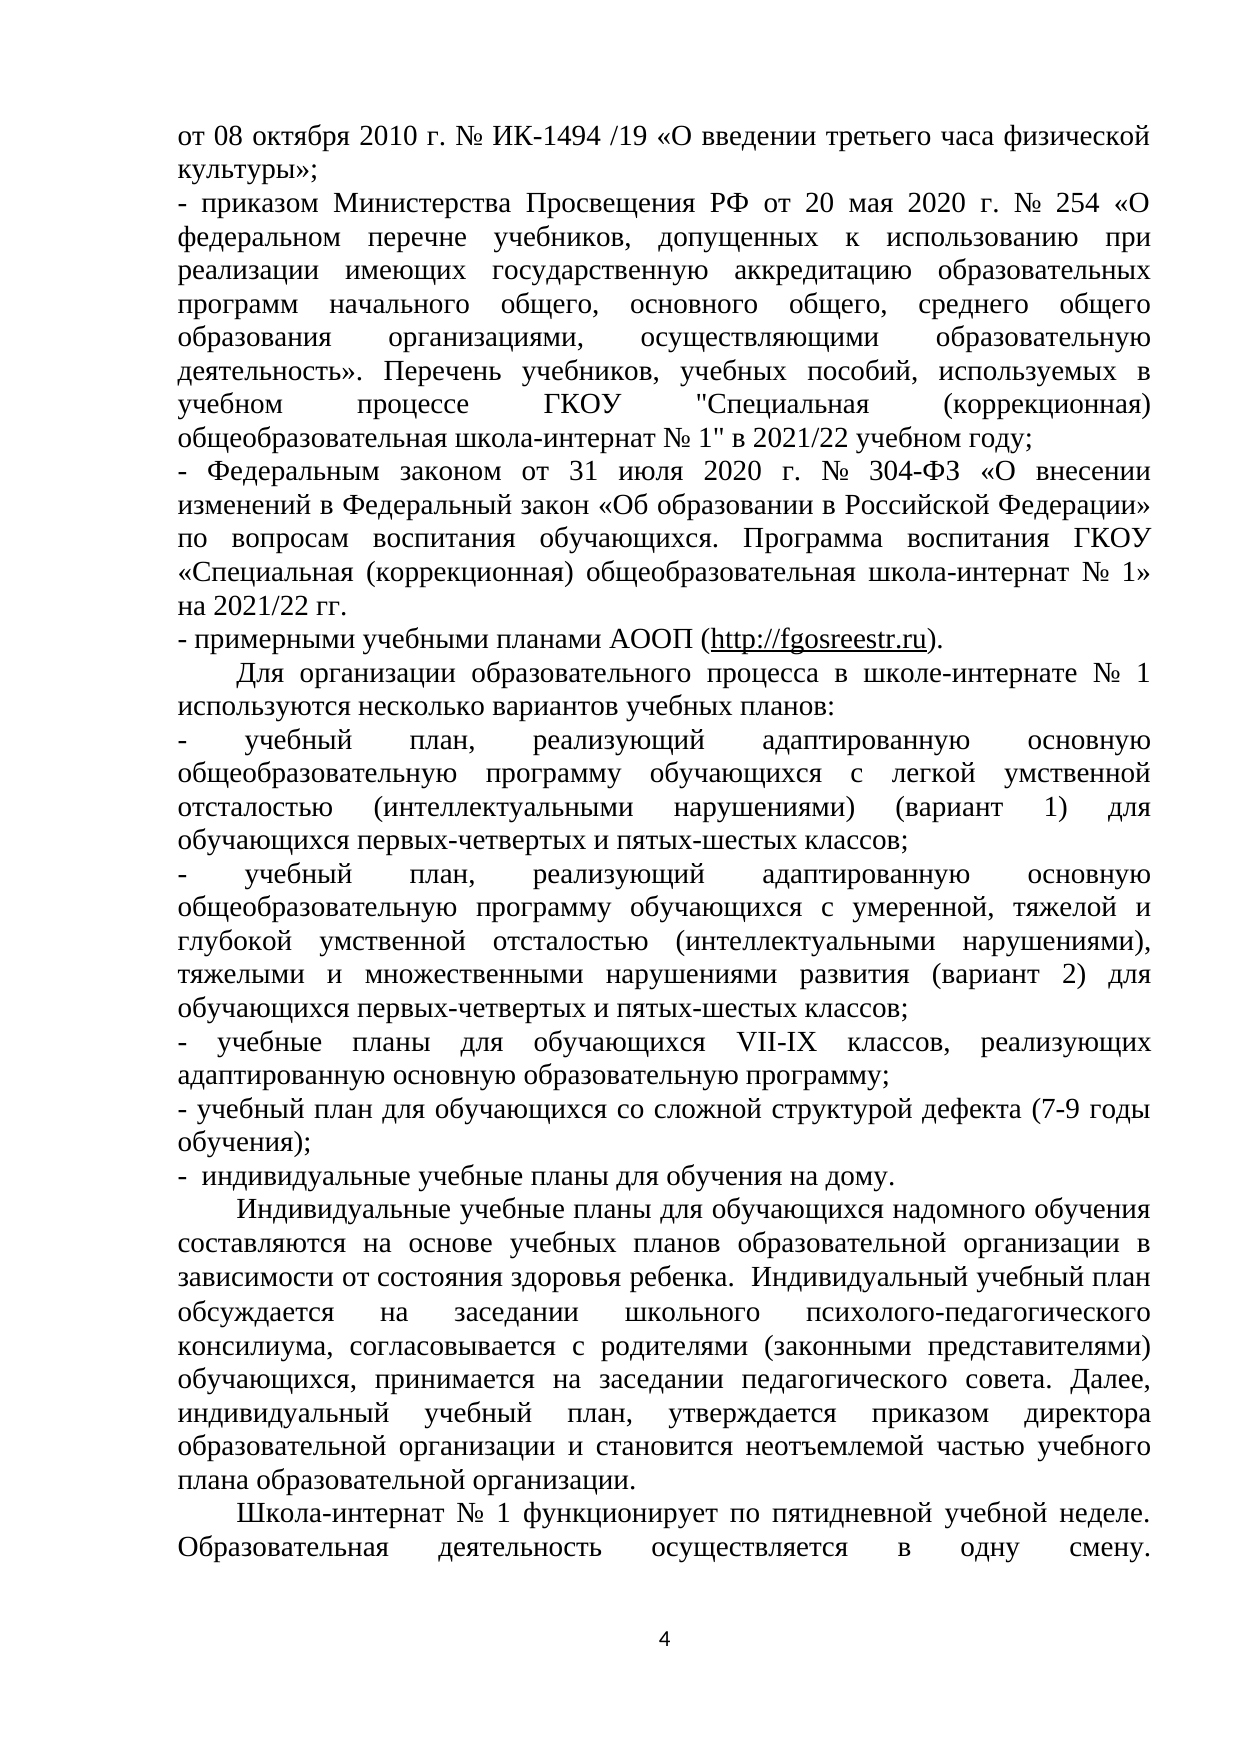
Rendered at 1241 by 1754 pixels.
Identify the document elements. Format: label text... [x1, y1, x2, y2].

text - учебный план, реализующий адаптированную основную общеобразовательную программу обучающихся с легкой умственной отсталостью (интеллектуальными нарушениями) (вариант 1) для обучающихся первых-четвертых и пятых-шестых классов; [177, 722, 1152, 856]
text - учебные планы для обучающихся VII-IX классов, реализующих адаптированную основную образовательную программу; [177, 1024, 1152, 1091]
text - индивидуальные учебные планы для обучения на дому. [177, 1158, 1152, 1191]
text - учебный план для обучающихся со сложной структурой дефекта (7-9 годы обучения); [177, 1091, 1152, 1158]
text от 08 октября 2010 г. № ИК-1494 /19 «О введении третьего часа физической культуры»; [177, 118, 1152, 185]
text - учебный план, реализующий адаптированную основную общеобразовательную программу обучающихся с умеренной, тяжелой и глубокой умственной отсталостью (интеллектуальными нарушениями), тяжелыми и множественными нарушениями развития (вариант 2) для обучающихся первых-четвертых и пятых-шестых классов; [177, 856, 1152, 1024]
text - примерными учебными планами АООП (http://fgosreestr.ru). [177, 621, 1152, 655]
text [177, 1495, 1152, 1562]
text Для организации образовательного процесса в школе-интернате № 1 используются несколько вариантов учебных планов: [177, 655, 1152, 722]
text Индивидуальные учебные планы для обучающихся надомного обучения составляются на основе учебных планов образовательной организации в зависимости от состояния здоровья ребенка. Индивидуальный учебный план обсуждается на заседании школьного психолого-педагогического консилиума, согласовывается с родителями (законными представителями) обучающихся, принимается на заседании педагогического совета. Далее, индивидуальный учебный план, утверждается приказом директора образовательной организации и становится неотъемлемой частью учебного плана образовательной организации. [177, 1191, 1152, 1495]
text - Федеральным законом от 31 июля 2020 г. № 304-ФЗ «О внесении изменений в Федеральный закон «Об образовании в Российской Федерации» по вопросам воспитания обучающихся. Программа воспитания ГКОУ «Специальная (коррекционная) общеобразовательная школа-интернат № 1» на 2021/22 гг. [177, 521, 1152, 621]
text - Федеральным законом от 31 июля 2020 г. № 304-ФЗ «О внесении изменений в Федеральный закон «Об образовании в Российской Федерации» по вопросам воспитания обучающихся. Программа воспитания ГКОУ «Специальная (коррекционная) общеобразовательная школа-интернат № 1» на 2021/22 гг. [177, 453, 1152, 487]
text - приказом Министерства Просвещения РФ от 20 мая 2020 г. № 254 «О федеральном перечне учебников, допущенных к использованию при реализации имеющих государственную аккредитацию образовательных программ начального общего, основного общего, среднего общего образования организациями, осуществляющими образовательную деятельность». Перечень учебников, учебных пособий, используемых в учебном процессе ГКОУ "Специальная (коррекционная) общеобразовательная школа-интернат № 1" в 2021/22 учебном году; [177, 185, 1152, 453]
